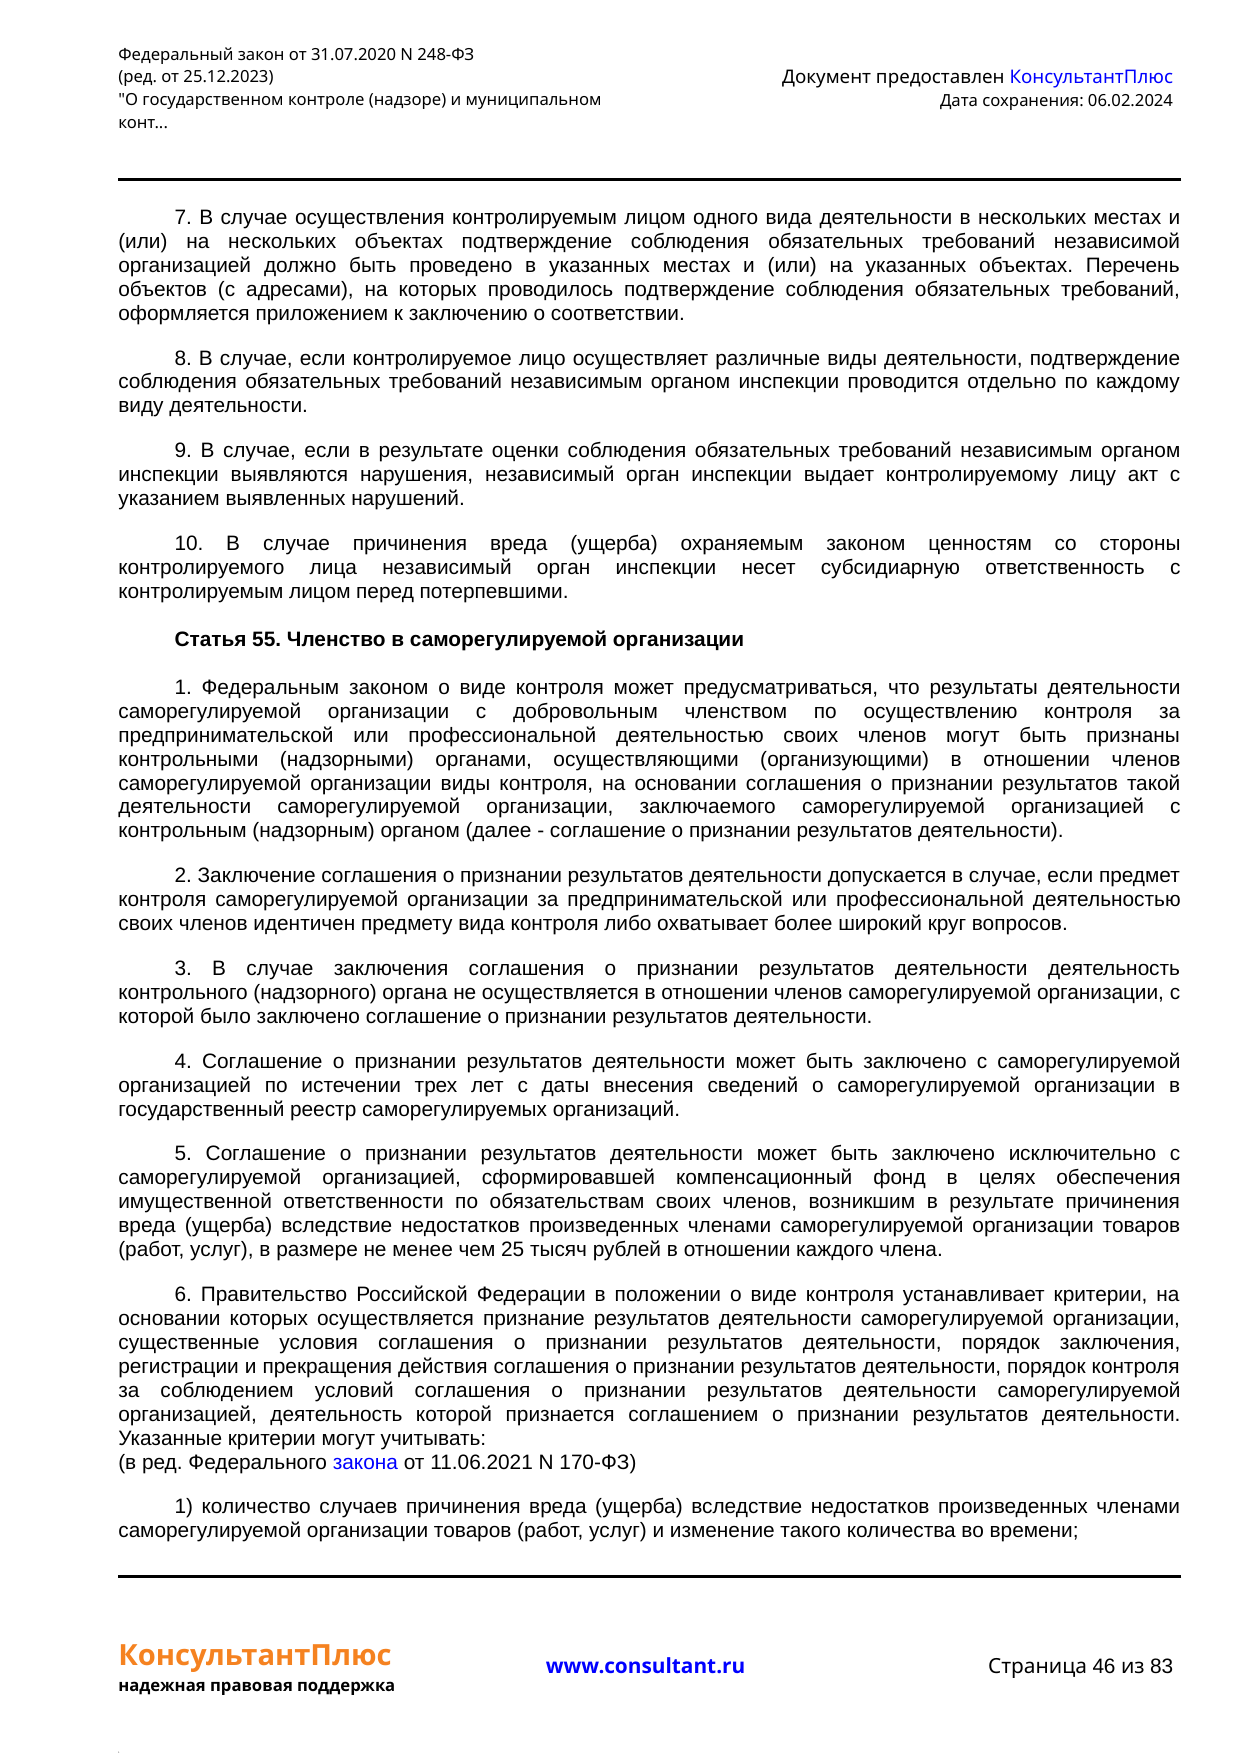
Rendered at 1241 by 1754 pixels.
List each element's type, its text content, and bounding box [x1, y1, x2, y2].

text 2. Заключение соглашения о признании результатов деятельности допускается в случае, если предмет контроля саморегулируемой организации за предпринимательской или профессиональной деятельностью своих членов идентичен предмету вида контроля либо охватывает более широкий круг вопросов. [118, 863, 1181, 935]
text 10. В случае причинения вреда (ущерба) охраняемым законом ценностям со стороны контролируемого лица независимый орган инспекции несет субсидиарную ответственность с контролируемым лицом перед потерпевшими. [118, 531, 1181, 603]
text 1) количество случаев причинения вреда (ущерба) вследствие недостатков произведенных членами саморегулируемой организации товаров (работ, услуг) и изменение такого количества во времени; [118, 1494, 1181, 1542]
text 5. Соглашение о признании результатов деятельности может быть заключено исключительно с саморегулируемой организацией, сформировавшей компенсационный фонд в целях обеспечения имущественной ответственности по обязательствам своих членов, возникшим в результате причинения вреда (ущерба) вследствие недостатков произведенных членами саморегулируемой организации товаров (работ, услуг), в размере не менее чем 25 тысяч рублей в отношении каждого члена. [118, 1141, 1181, 1261]
text 7. В случае осуществления контролируемым лицом одного вида деятельности в нескольких местах и (или) на нескольких объектах подтверждение соблюдения обязательных требований независимой организацией должно быть проведено в указанных местах и (или) на указанных объектах. Перечень объектов (с адресами), на которых проводилось подтверждение соблюдения обязательных требований, оформляется приложением к заключению о соответствии. [118, 205, 1181, 324]
title Статья 55. Членство в саморегулируемой организации [118, 627, 1181, 651]
text 9. В случае, если в результате оценки соблюдения обязательных требований независимым органом инспекции выявляются нарушения, независимый орган инспекции выдает контролируемому лицу акт с указанием выявленных нарушений. [118, 438, 1181, 510]
text 4. Соглашение о признании результатов деятельности может быть заключено с саморегулируемой организацией по истечении трех лет с даты внесения сведений о саморегулируемой организации в государственный реестр саморегулируемых организаций. [118, 1048, 1181, 1120]
text 8. В случае, если контролируемое лицо осуществляет различные виды деятельности, подтверждение соблюдения обязательных требований независимым органом инспекции проводится отдельно по каждому виду деятельности. [118, 345, 1181, 417]
text (в ред. Федерального закона от 11.06.2021 N 170-ФЗ) [118, 1449, 1181, 1473]
text 1. Федеральным законом о виде контроля может предусматриваться, что результаты деятельности саморегулируемой организации с добровольным членством по осуществлению контроля за предпринимательской или профессиональной деятельностью своих членов могут быть признаны контрольными (надзорными) органами, осуществляющими (организующими) в отношении членов саморегулируемой организации виды контроля, на основании соглашения о признании результатов такой деятельности саморегулируемой организации, заключаемого саморегулируемой организацией с контрольным (надзорным) органом (далее - соглашение о признании результатов деятельности). [118, 674, 1181, 842]
text 3. В случае заключения соглашения о признании результатов деятельности деятельность контрольного (надзорного) органа не осуществляется в отношении членов саморегулируемой организации, с которой было заключено соглашение о признании результатов деятельности. [118, 956, 1181, 1028]
text 6. Правительство Российской Федерации в положении о виде контроля устанавливает критерии, на основании которых осуществляется признание результатов деятельности саморегулируемой организации, существенные условия соглашения о признании результатов деятельности, порядок заключения, регистрации и прекращения действия соглашения о признании результатов деятельности, порядок контроля за соблюдением условий соглашения о признании результатов деятельности саморегулируемой организацией, деятельность которой признается соглашением о признании результатов деятельности. Указанные критерии могут учитывать: [118, 1282, 1181, 1449]
